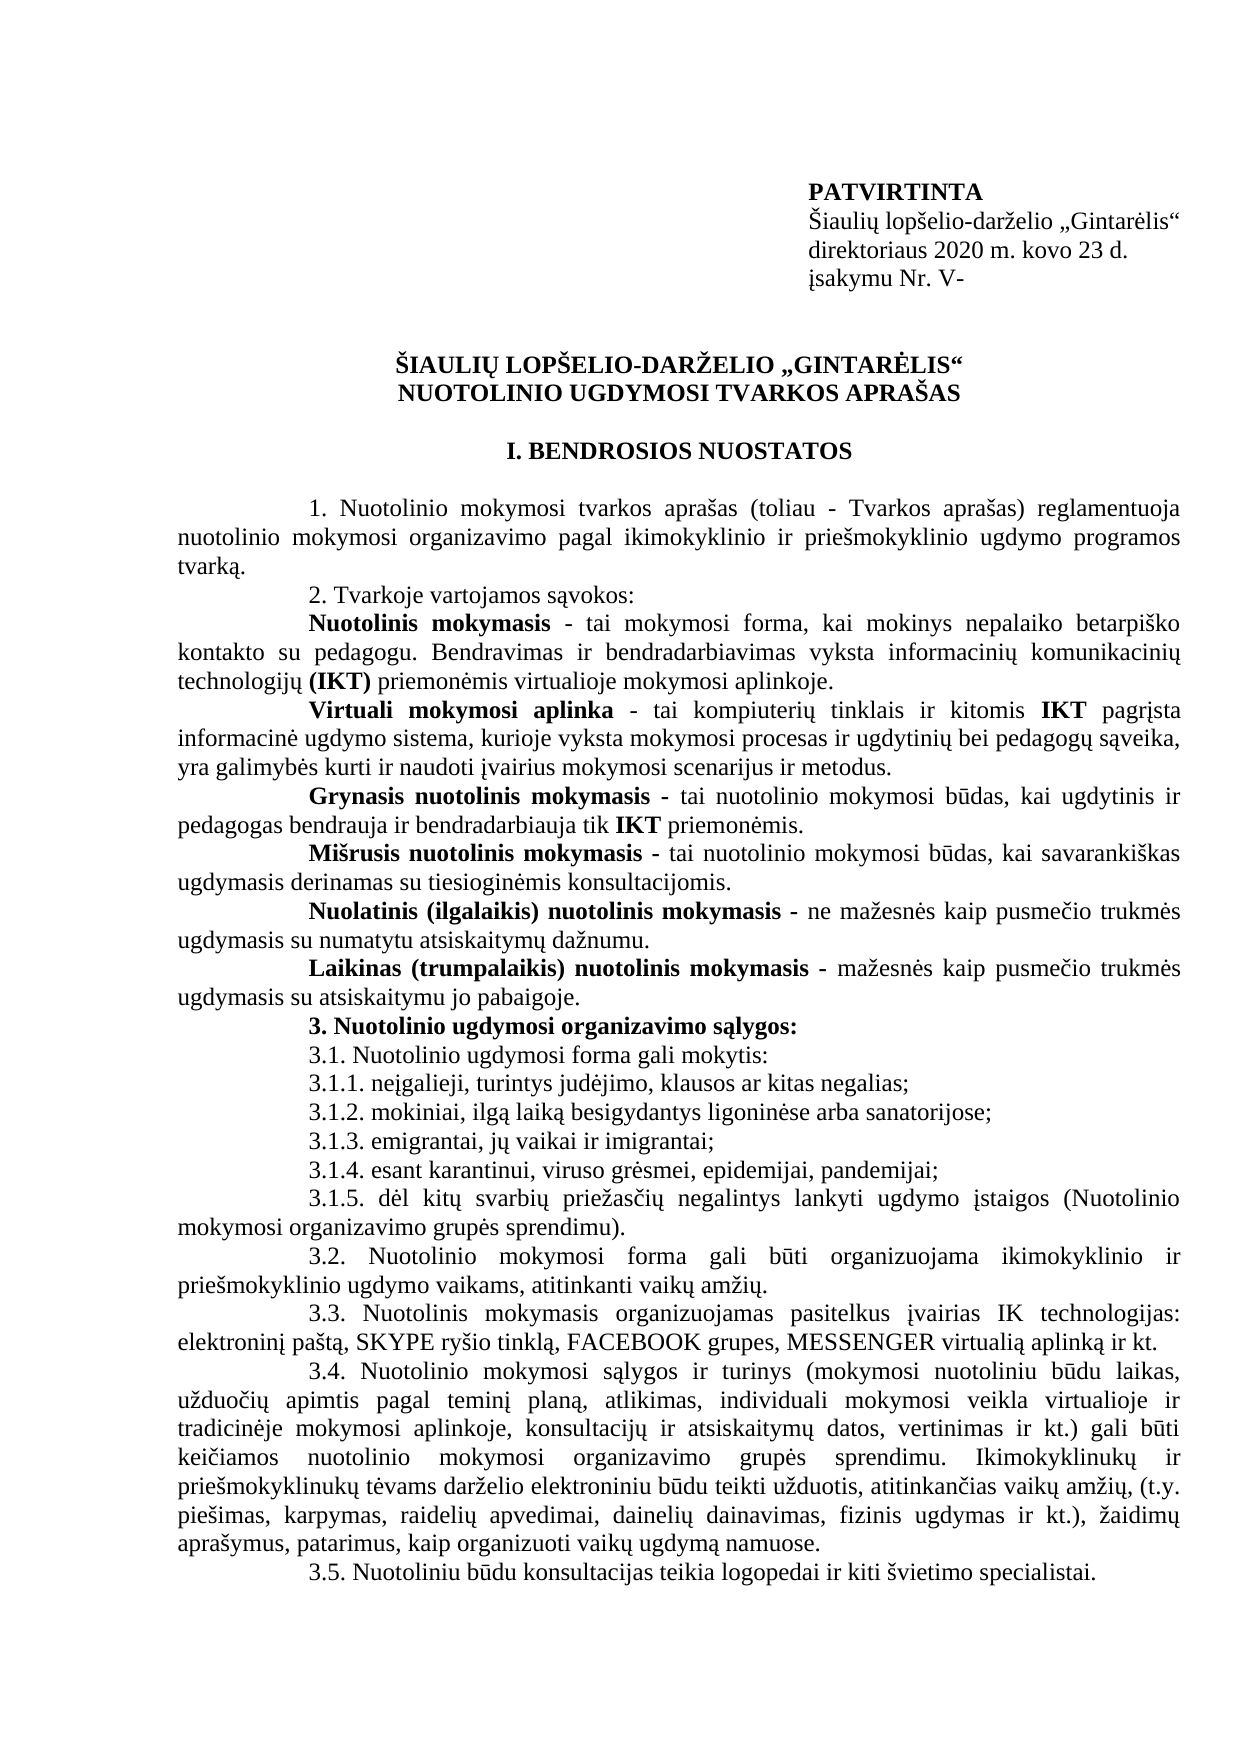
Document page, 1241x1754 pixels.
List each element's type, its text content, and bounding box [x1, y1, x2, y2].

text 3.1. Nuotolinio ugdymosi forma gali mokytis: [177, 1040, 1181, 1068]
text 2. Tvarkoje vartojamos sąvokos: [177, 580, 1181, 608]
text įsakymu Nr. V- [702, 263, 1181, 292]
text 3.5. Nuotoliniu būdu konsultacijas teikia logopedai ir kiti švietimo specialistai. [177, 1557, 1181, 1586]
text 3.1.5. dėl kitų svarbių priežasčių negalintys lankyti ugdymo įstaigos (Nuotolinio mokymosi organizavimo grupės sprendimu). [177, 1183, 1181, 1241]
text Nuolatinis (ilgalaikis) nuotolinis mokymasis - ne mažesnės kaip pusmečio trukmės ugdymasis su numatytu atsiskaitymų dažnumu. [177, 896, 1181, 953]
text 3. Nuotolinio ugdymosi organizavimo sąlygos: [177, 1011, 1181, 1040]
text Nuotolinis mokymasis - tai mokymosi forma, kai mokinys nepalaiko betarpiško kontakto su pedagogu. Bendravimas ir bendradarbiavimas vyksta informacinių komunikacinių technologijų (IKT) priemonėmis virtualioje mokymosi aplinkoje. [177, 608, 1181, 695]
text 3.1.3. emigrantai, jų vaikai ir imigrantai; [177, 1126, 1181, 1155]
text direktoriaus 2020 m. kovo 23 d. [702, 235, 1181, 263]
text PATVIRTINTA [702, 177, 1181, 206]
text 3.2. Nuotolinio mokymosi forma gali būti organizuojama ikimokyklinio ir priešmokyklinio ugdymo vaikams, atitinkanti vaikų amžių. [177, 1241, 1181, 1298]
text 3.1.4. esant karantinui, viruso grėsmei, epidemijai, pandemijai; [177, 1155, 1181, 1183]
text Šiaulių lopšelio-darželio „Gintarėlis“ [702, 206, 1181, 235]
text Virtuali mokymosi aplinka - tai kompiuterių tinklais ir kitomis IKT pagrįsta informacinė ugdymo sistema, kurioje vyksta mokymosi procesas ir ugdytinių bei pedagogų sąveika, yra galimybės kurti ir naudoti įvairius mokymosi scenarijus ir metodus. [177, 695, 1181, 781]
text Grynasis nuotolinis mokymasis - tai nuotolinio mokymosi būdas, kai ugdytinis ir pedagogas bendrauja ir bendradarbiauja tik IKT priemonėmis. [177, 781, 1181, 838]
text 3.1.1. neįgalieji, turintys judėjimo, klausos ar kitas negalias; [177, 1068, 1181, 1097]
text Mišrusis nuotolinis mokymasis - tai nuotolinio mokymosi būdas, kai savarankiškas ugdymasis derinamas su tiesioginėmis konsultacijomis. [177, 838, 1181, 896]
text 3.3. Nuotolinis mokymasis organizuojamas pasitelkus įvairias IK technologijas: elektroninį paštą, SKYPE ryšio tinklą, FACEBOOK grupes, MESSENGER virtualią aplinką ir kt. [177, 1298, 1181, 1356]
text ŠIAULIŲ LOPŠELIO-DARŽELIO „GINTARĖLIS“ [177, 350, 1181, 378]
text 3.4. Nuotolinio mokymosi sąlygos ir turinys (mokymosi nuotoliniu būdu laikas, užduočių apimtis pagal teminį planą, atlikimas, individuali mokymosi veikla virtualioje ir tradicinėje mokymosi aplinkoje, konsultacijų ir atsiskaitymų datos, vertinimas ir kt.) gali būti keičiamos nuotolinio mokymosi organizavimo grupės sprendimu. Ikimokyklinukų ir priešmokyklinukų tėvams darželio elektroniniu būdu teikti užduotis, atitinkančias vaikų amžių, (t.y. piešimas, karpymas, raidelių apvedimai, dainelių dainavimas, fizinis ugdymas ir kt.), žaidimų aprašymus, patarimus, kaip organizuoti vaikų ugdymą namuose. [177, 1356, 1181, 1557]
text I. BENDROSIOS NUOSTATOS [177, 436, 1181, 465]
text 3.1.2. mokiniai, ilgą laiką besigydantys ligoninėse arba sanatorijose; [177, 1097, 1181, 1126]
text 1. Nuotolinio mokymosi tvarkos aprašas (toliau - Tvarkos aprašas) reglamentuoja nuotolinio mokymosi organizavimo pagal ikimokyklinio ir priešmokyklinio ugdymo programos tvarką. [177, 493, 1181, 580]
text Laikinas (trumpalaikis) nuotolinis mokymasis - mažesnės kaip pusmečio trukmės ugdymasis su atsiskaitymu jo pabaigoje. [177, 953, 1181, 1011]
text NUOTOLINIO UGDYMOSI TVARKOS APRAŠAS [177, 378, 1181, 407]
